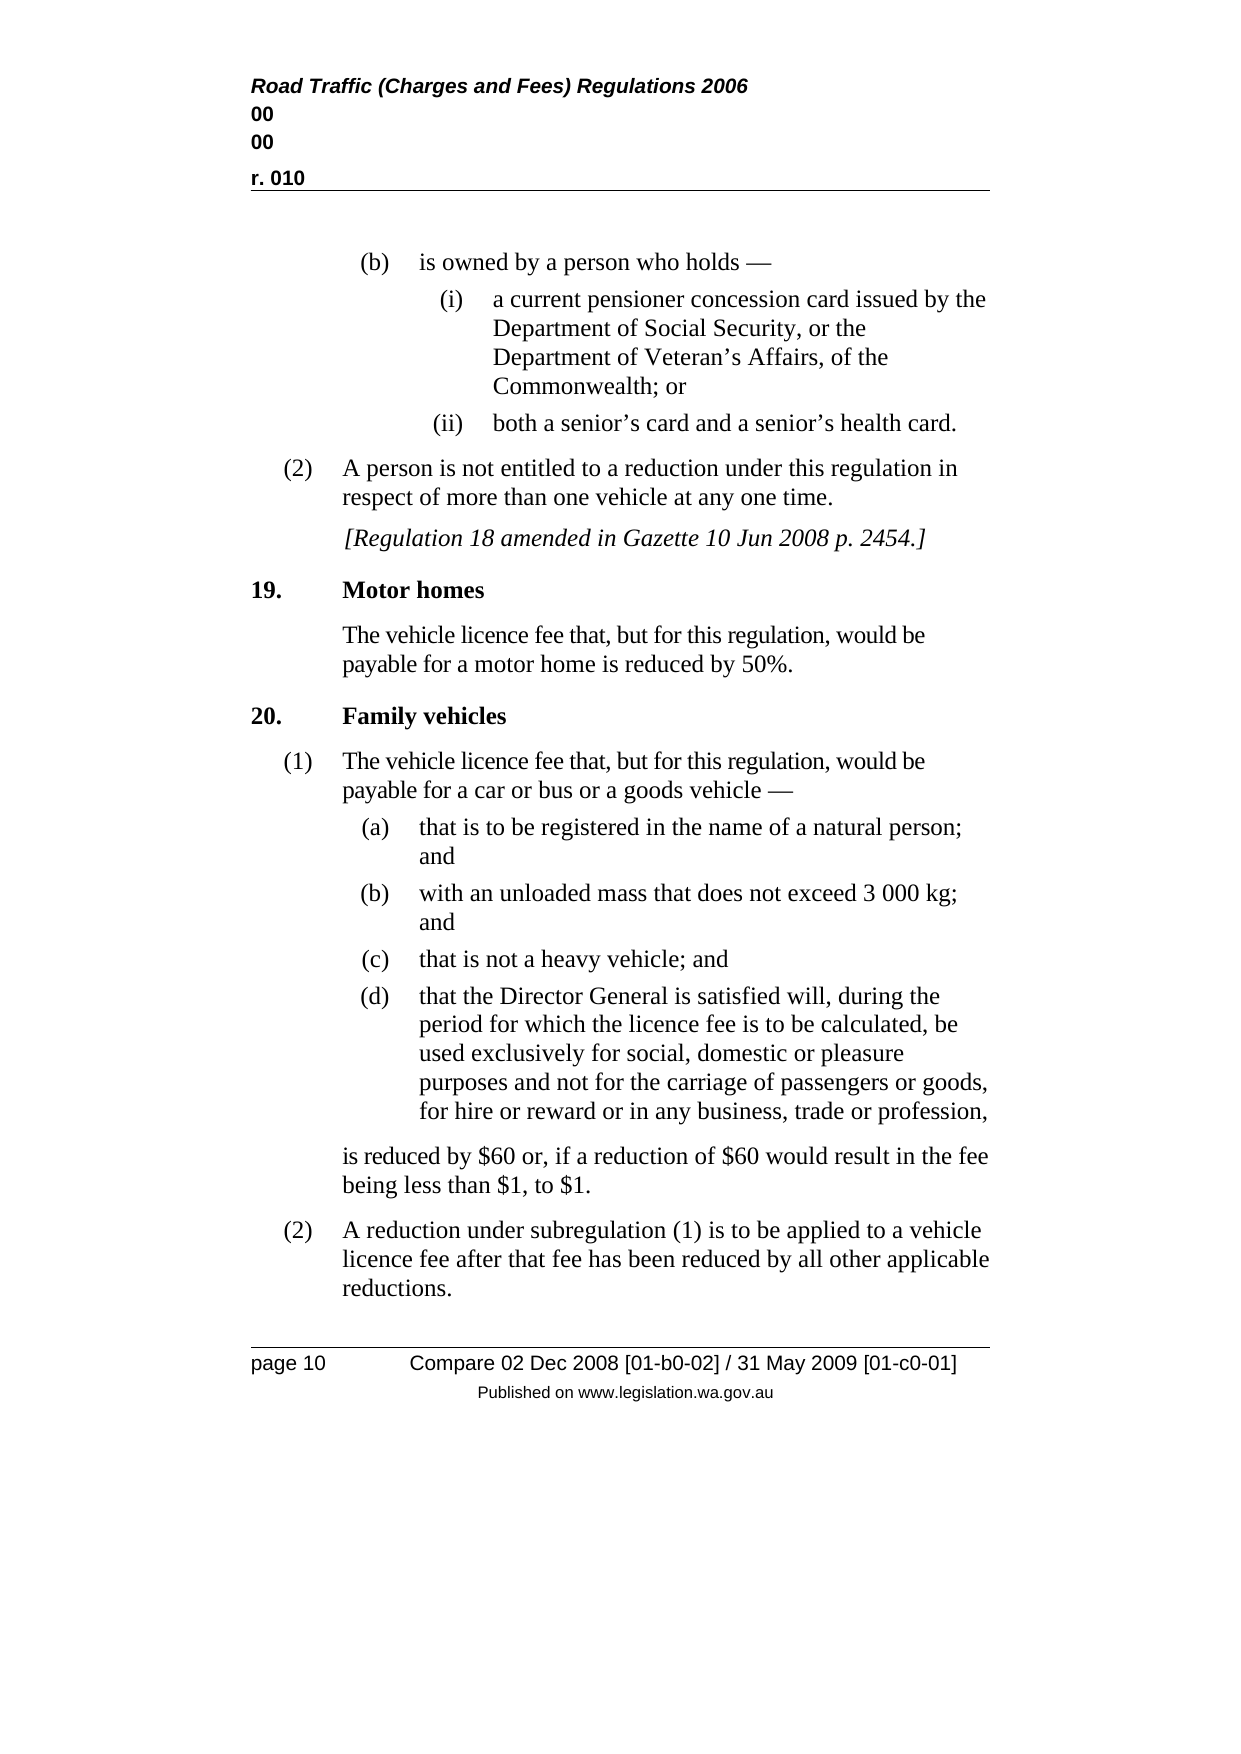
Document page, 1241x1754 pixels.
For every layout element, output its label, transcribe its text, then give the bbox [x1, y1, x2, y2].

text [Regulation 18 amended in Gazette 10 Jun 2008 p. 2454.] [251, 523, 990, 552]
subtitle 20. Family vehicles [251, 701, 990, 729]
text (2) A person is not entitled to a reduction under this regulation in respect of more than one vehicle at any one time. [251, 453, 990, 511]
text (i) a current pensioner concession card issued by the Department of Social Security, or the Department of Veteran’s Affairs, of the Commonwealth; or [251, 284, 990, 399]
subtitle 19. Motor homes [251, 575, 990, 604]
text (1) The vehicle licence fee that, but for this regulation, would be payable for a car or bus or a goods vehicle — [251, 746, 990, 804]
text (d) that the Director General is satisfied will, during the period for which the licence fee is to be calculated, be used exclusively for social, domestic or pleasure purposes and not for the carriage of passengers or goods, for hire or reward or in any business, trade or profession, [251, 981, 990, 1124]
text (b) is owned by a person who holds — [251, 247, 990, 276]
text (ii) both a senior’s card and a senior’s health card. [251, 408, 990, 437]
text (2) A reduction under subregulation (1) is to be applied to a vehicle licence fee after that fee has been reduced by all other applicable reductions. [251, 1215, 990, 1302]
text (a) that is to be registered in the name of a natural person; and [251, 812, 990, 869]
text The vehicle licence fee that, but for this regulation, would be payable for a motor home is reduced by 50%. [251, 620, 990, 678]
text (c) that is not a heavy vehicle; and [251, 944, 990, 972]
text (b) with an unloaded mass that does not exceed 3 000 kg; and [251, 878, 990, 935]
text is reduced by $60 or, if a reduction of $60 would result in the fee being less than $1, to $1. [251, 1141, 990, 1199]
